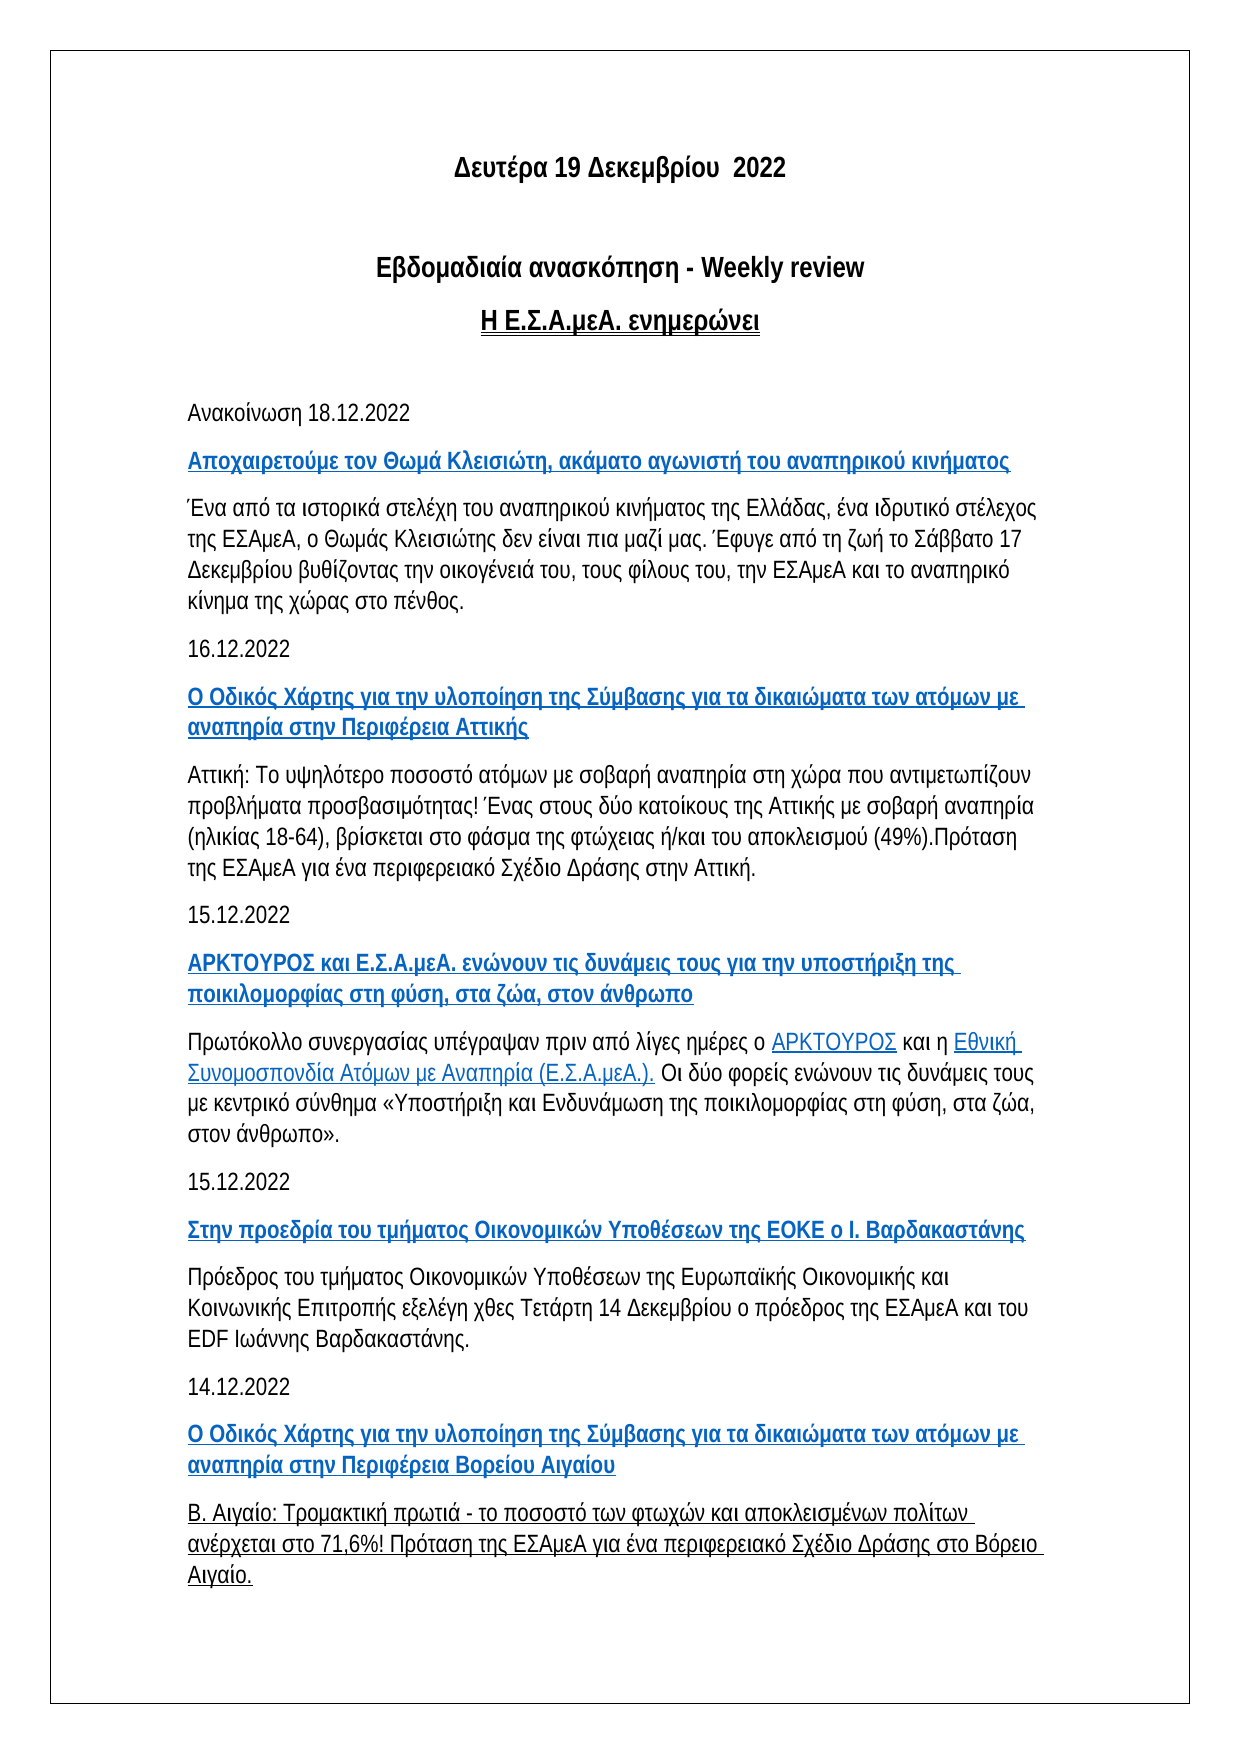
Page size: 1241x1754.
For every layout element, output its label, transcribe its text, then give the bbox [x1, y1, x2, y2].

text Ανακοίνωση 18.12.2022 [187, 398, 1053, 427]
text 16.12.2022 [187, 634, 1053, 662]
text Δευτέρα 19 Δεκεμβρίου 2022 [187, 150, 1053, 183]
text 15.12.2022 [187, 900, 1053, 929]
text Εβδομαδιαία ανασκόπηση - Weekly review [187, 250, 1053, 284]
text Ένα από τα ιστορικά στελέχη του αναπηρικού κινήματος της Ελλάδας, ένα ιδρυτικό στέλεχος της ΕΣΑμεΑ, ο Θωμάς Κλεισιώτης δεν είναι πια μαζί μας. Έφυγε από τη ζωή το Σάββατο 17 Δεκεμβρίου βυθίζοντας την οικογένειά του, τους φίλους του, την ΕΣΑμεΑ και το αναπηρικό κίνημα της χώρας στο πένθος. [187, 493, 1053, 615]
text Αττική: Το υψηλότερο ποσοστό ατόμων με σοβαρή αναπηρία στη χώρα που αντιμετωπίζουν προβλήματα προσβασιμότητας! Ένας στους δύο κατοίκους της Αττικής με σοβαρή αναπηρία (ηλικίας 18-64), βρίσκεται στο φάσμα της φτώχειας ή/και του αποκλεισμού (49%).Πρόταση της ΕΣΑμεΑ για ένα περιφερειακό Σχέδιο Δράσης στην Αττική. [187, 760, 1053, 881]
text Πρωτόκολλο συνεργασίας υπέγραψαν πριν από λίγες ημέρες ο ΑΡΚΤΟΥΡΟΣ και η Εθνική Συνομοσπονδία Ατόμων με Αναπηρία (Ε.Σ.Α.μεΑ.). Οι δύο φορείς ενώνουν τις δυνάμεις τους με κεντρικό σύνθημα «Υποστήριξη και Ενδυνάμωση της ποικιλομορφίας στη φύση, στα ζώα, στον άνθρωπο». [187, 1027, 1053, 1148]
text 14.12.2022 [187, 1372, 1053, 1400]
text 15.12.2022 [187, 1167, 1053, 1196]
text Ο Οδικός Χάρτης για την υλοποίηση της Σύμβασης για τα δικαιώματα των ατόμων με αναπηρία στην Περιφέρεια Βορείου Αιγαίου [187, 1419, 1053, 1479]
text Β. Αιγαίο: Τρομακτική πρωτιά - το ποσοστό των φτωχών και αποκλεισμένων πολίτων ανέρχεται στο 71,6%! Πρόταση της ΕΣΑμεΑ για ένα περιφερειακό Σχέδιο Δράσης στο Βόρειο Αιγαίο. [187, 1498, 1053, 1588]
text Πρόεδρος του τμήματος Οικονομικών Υποθέσεων της Ευρωπαϊκής Οικονομικής και Κοινωνικής Επιτροπής εξελέγη χθες Τετάρτη 14 Δεκεμβρίου ο πρόεδρος της ΕΣΑμεΑ και του EDF Ιωάννης Βαρδακαστάνης. [187, 1262, 1053, 1353]
text Στην προεδρία του τμήματος Οικονομικών Υποθέσεων της ΕΟΚΕ ο Ι. Βαρδακαστάνης [187, 1214, 1053, 1243]
text Αποχαιρετούμε τον Θωμά Κλεισιώτη, ακάματο αγωνιστή του αναπηρικού κινήματος [187, 446, 1053, 474]
text ΑΡΚΤΟΥΡΟΣ και Ε.Σ.Α.μεΑ. ενώνουν τις δυνάμεις τους για την υποστήριξη της ποικιλομορφίας στη φύση, στα ζώα, στον άνθρωπο [187, 948, 1053, 1008]
text Ο Οδικός Χάρτης για την υλοποίηση της Σύμβασης για τα δικαιώματα των ατόμων με αναπηρία στην Περιφέρεια Αττικής [187, 681, 1053, 741]
text Η Ε.Σ.Α.μεΑ. ενημερώνει [187, 303, 1053, 336]
